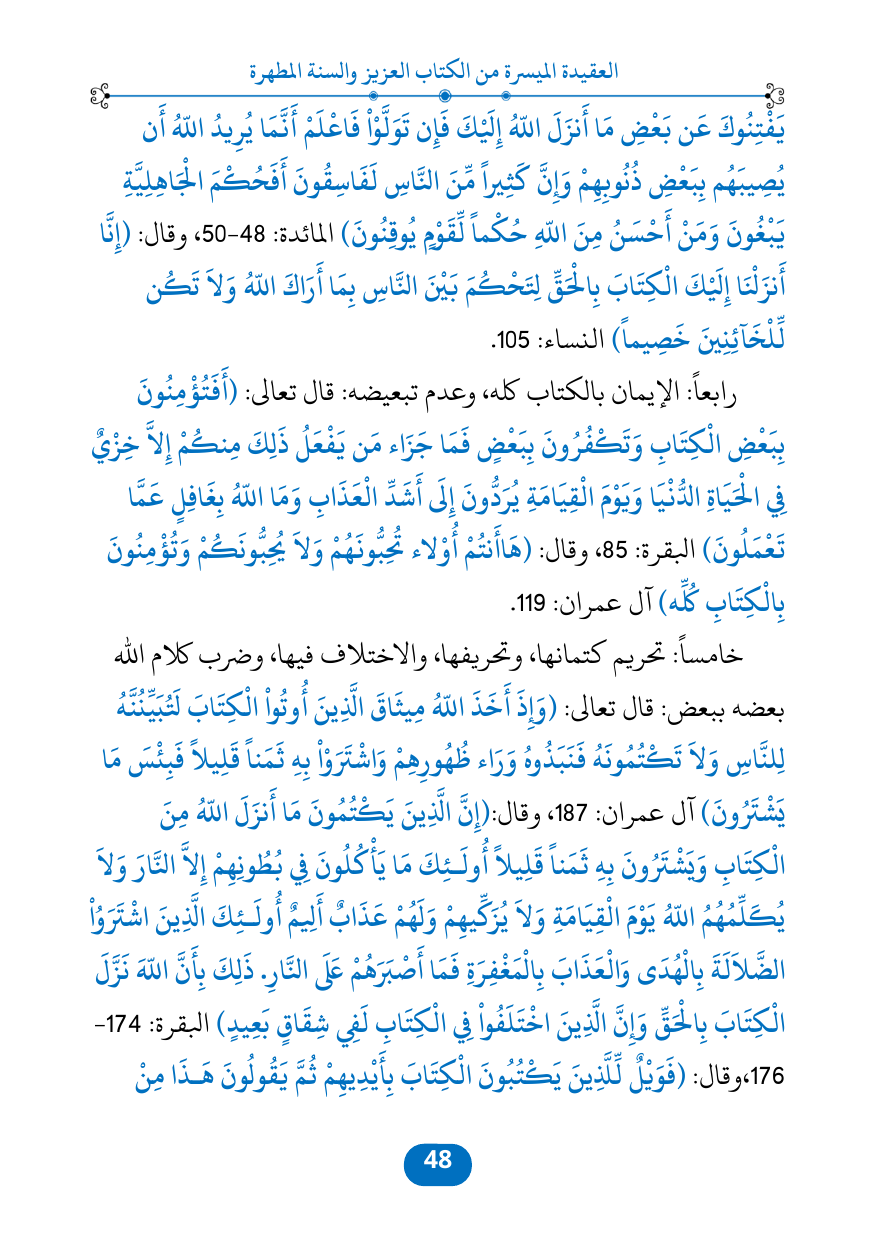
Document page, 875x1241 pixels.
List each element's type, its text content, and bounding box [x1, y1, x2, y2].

picture [88, 79, 786, 112]
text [89, 103, 785, 366]
text رابعاً: الإيمان بالكتاب كله، وعدم تبعيضه: قال تعالى: (أَفَتُؤْمِنُونَ بِبَعْضِ الْكِتَابِ وَتَكْفُرُونَ بِبَعْضٍ فَمَا جَزَاء مَن يَفْعَلُ ذَلِكَ مِنكُمْ إِلاَّ خِزْيٌ فِي الْحَيَاةِ الدُّنْيَا وَيَوْمَ الْقِيَامَةِ يُرَدُّونَ إِلَى أَشَدِّ الْعَذَابِ وَمَا اللّهُ بِغَافِلٍ عَمَّا تَعْمَلُونَ) البقرة: 85، وقال: (هَاأَنتُمْ أُوْلاء تُحِبُّونَهُمْ وَلاَ يُحِبُّونَكُمْ وَتُؤْمِنُونَ بِالْكِتَابِ كُلِّه) آل عمران: 119. [89, 366, 785, 629]
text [89, 629, 785, 1102]
